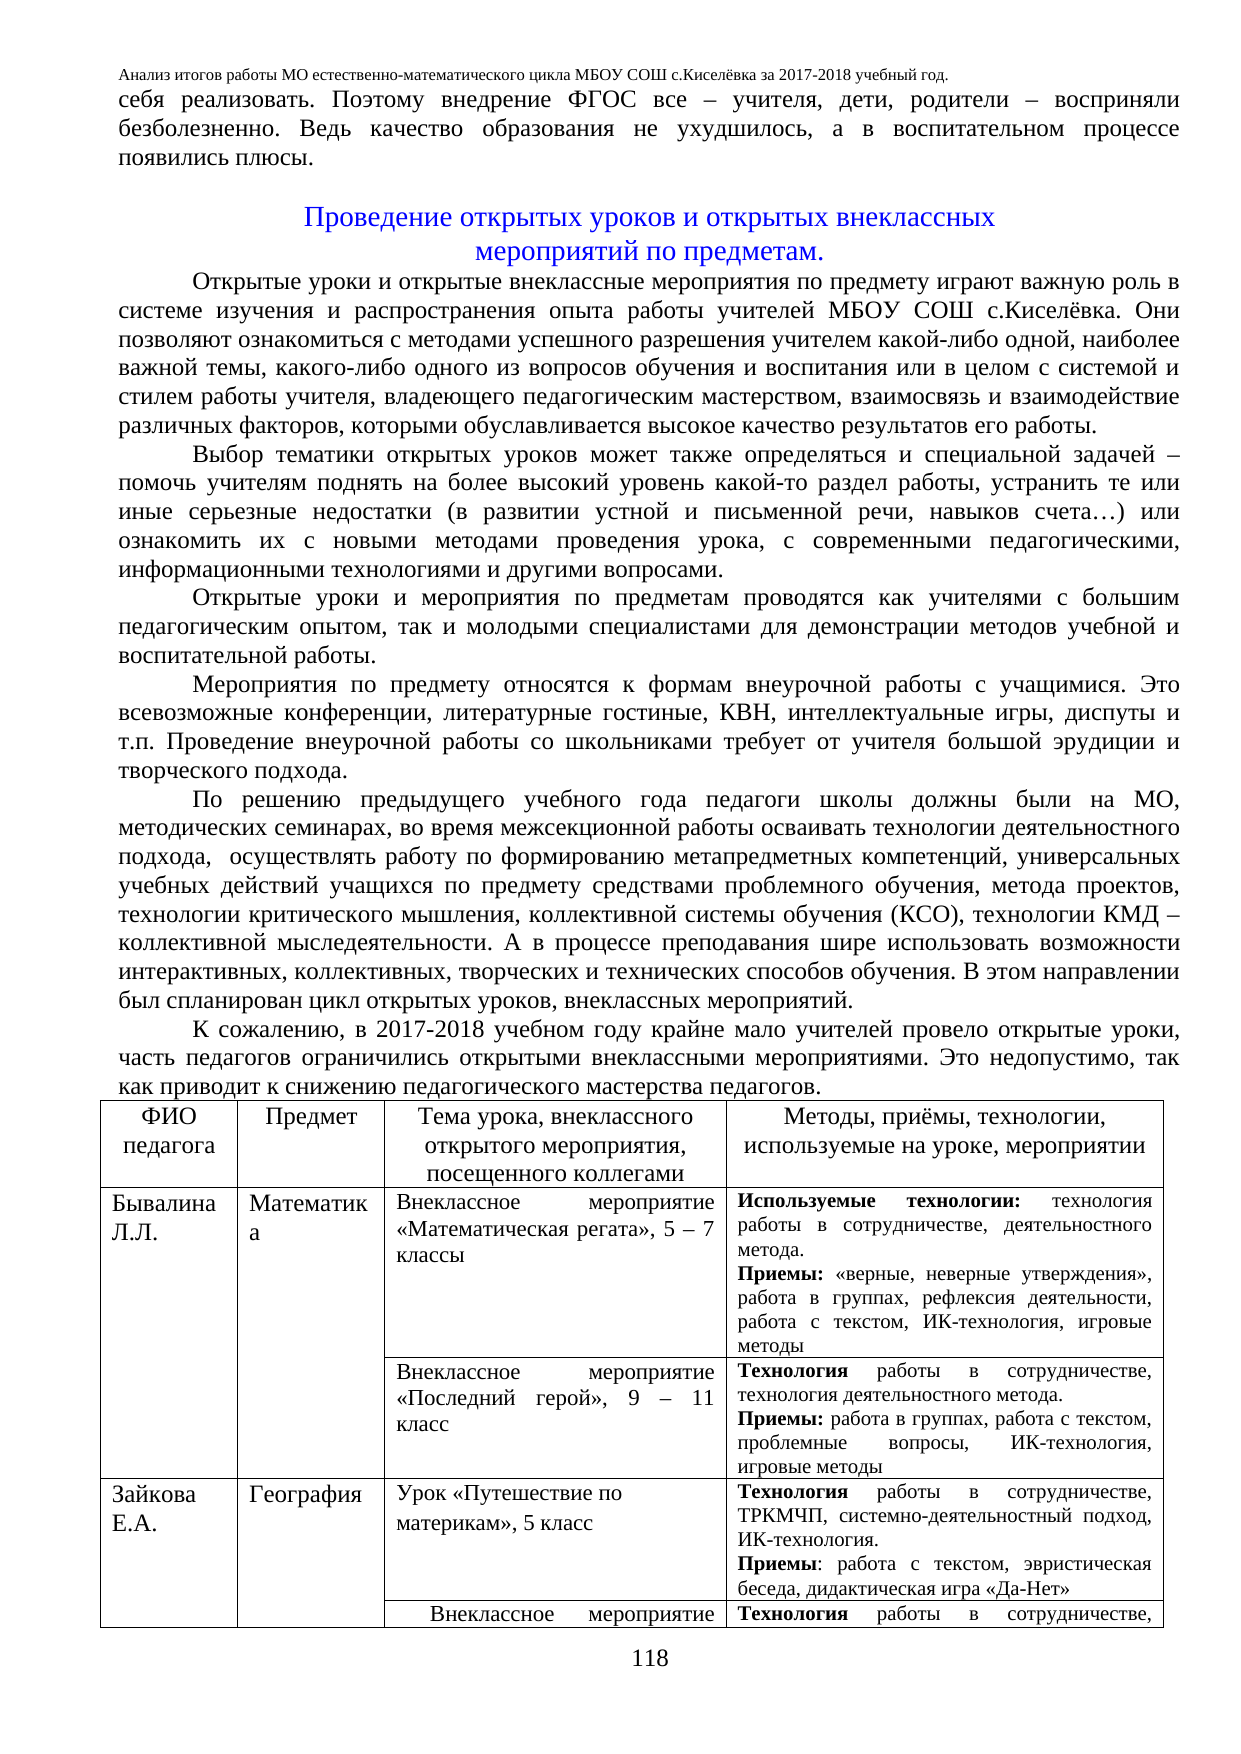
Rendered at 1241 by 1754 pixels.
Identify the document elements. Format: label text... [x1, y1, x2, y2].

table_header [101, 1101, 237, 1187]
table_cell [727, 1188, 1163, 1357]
text По решению предыдущего учебного года педагоги школы должны были на МО, методических семинарах, во время межсекционной работы осваивать технологии деятельностного подхода, осуществлять работу по формированию метапредметных компетенций, универсальных учебных действий учащихся по предмету средствами проблемного обучения, метода проектов, технологии критического мышления, коллективной системы обучения (КСО), технологии КМД – коллективной мыследеятельности. А в процессе преподавания шире использовать возможности интерактивных, коллективных, творческих и технических способов обучения. В этом направлении был спланирован цикл открытых уроков, внеклассных мероприятий. [118, 784, 1181, 1014]
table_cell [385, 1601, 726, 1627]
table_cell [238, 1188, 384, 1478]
text К сожалению, в 2017-2018 учебном году крайне мало учителей провело открытые уроки, часть педагогов ограничились открытыми внеклассными мероприятиями. Это недопустимо, так как приводит к снижению педагогического мастерства педагогов. [118, 1014, 1181, 1100]
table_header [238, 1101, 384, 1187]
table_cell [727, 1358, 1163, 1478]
text Мероприятия по предмету относятся к формам внеурочной работы с учащимися. Это всевозможные конференции, литературные гостиные, КВН, интеллектуальные игры, диспуты и т.п. Проведение внеурочной работы со школьниками требует от учителя большой эрудиции и творческого подхода. [118, 669, 1181, 784]
text Выбор тематики открытых уроков может также определяться и специальной задачей – помочь учителям поднять на более высокий уровень какой-то раздел работы, устранить те или иные серьезные недостатки (в развитии устной и письменной речи, навыков счета…) или ознакомить их с новыми методами проведения урока, с современными педагогическими, информационными технологиями и другими вопросами. [118, 439, 1181, 582]
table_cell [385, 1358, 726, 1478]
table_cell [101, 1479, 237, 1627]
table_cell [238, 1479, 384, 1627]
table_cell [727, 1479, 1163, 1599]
text Открытые уроки и мероприятия по предметам проводятся как учителями с большим педагогическим опытом, так и молодыми специалистами для демонстрации методов учебной и воспитательной работы. [118, 582, 1181, 669]
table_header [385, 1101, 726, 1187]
text Проведение открытых уроков и открытых внеклассных мероприятий по предметам. [118, 199, 1181, 266]
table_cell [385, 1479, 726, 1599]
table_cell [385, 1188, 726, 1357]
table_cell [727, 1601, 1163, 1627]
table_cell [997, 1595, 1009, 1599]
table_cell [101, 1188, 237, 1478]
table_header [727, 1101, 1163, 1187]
text Открытые уроки и открытые внеклассные мероприятия по предмету играют важную роль в системе изучения и распространения опыта работы учителей МБОУ СОШ с.Киселёвка. Они позволяют ознакомиться с методами успешного разрешения учителем какой-либо одной, наиболее важной темы, какого-либо одного из вопросов обучения и воспитания или в целом с системой и стилем работы учителя, владеющего педагогическим мастерством, взаимосвязь и взаимодействие различных факторов, которыми обуславливается высокое качество результатов его работы. [118, 266, 1181, 439]
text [118, 84, 1181, 170]
